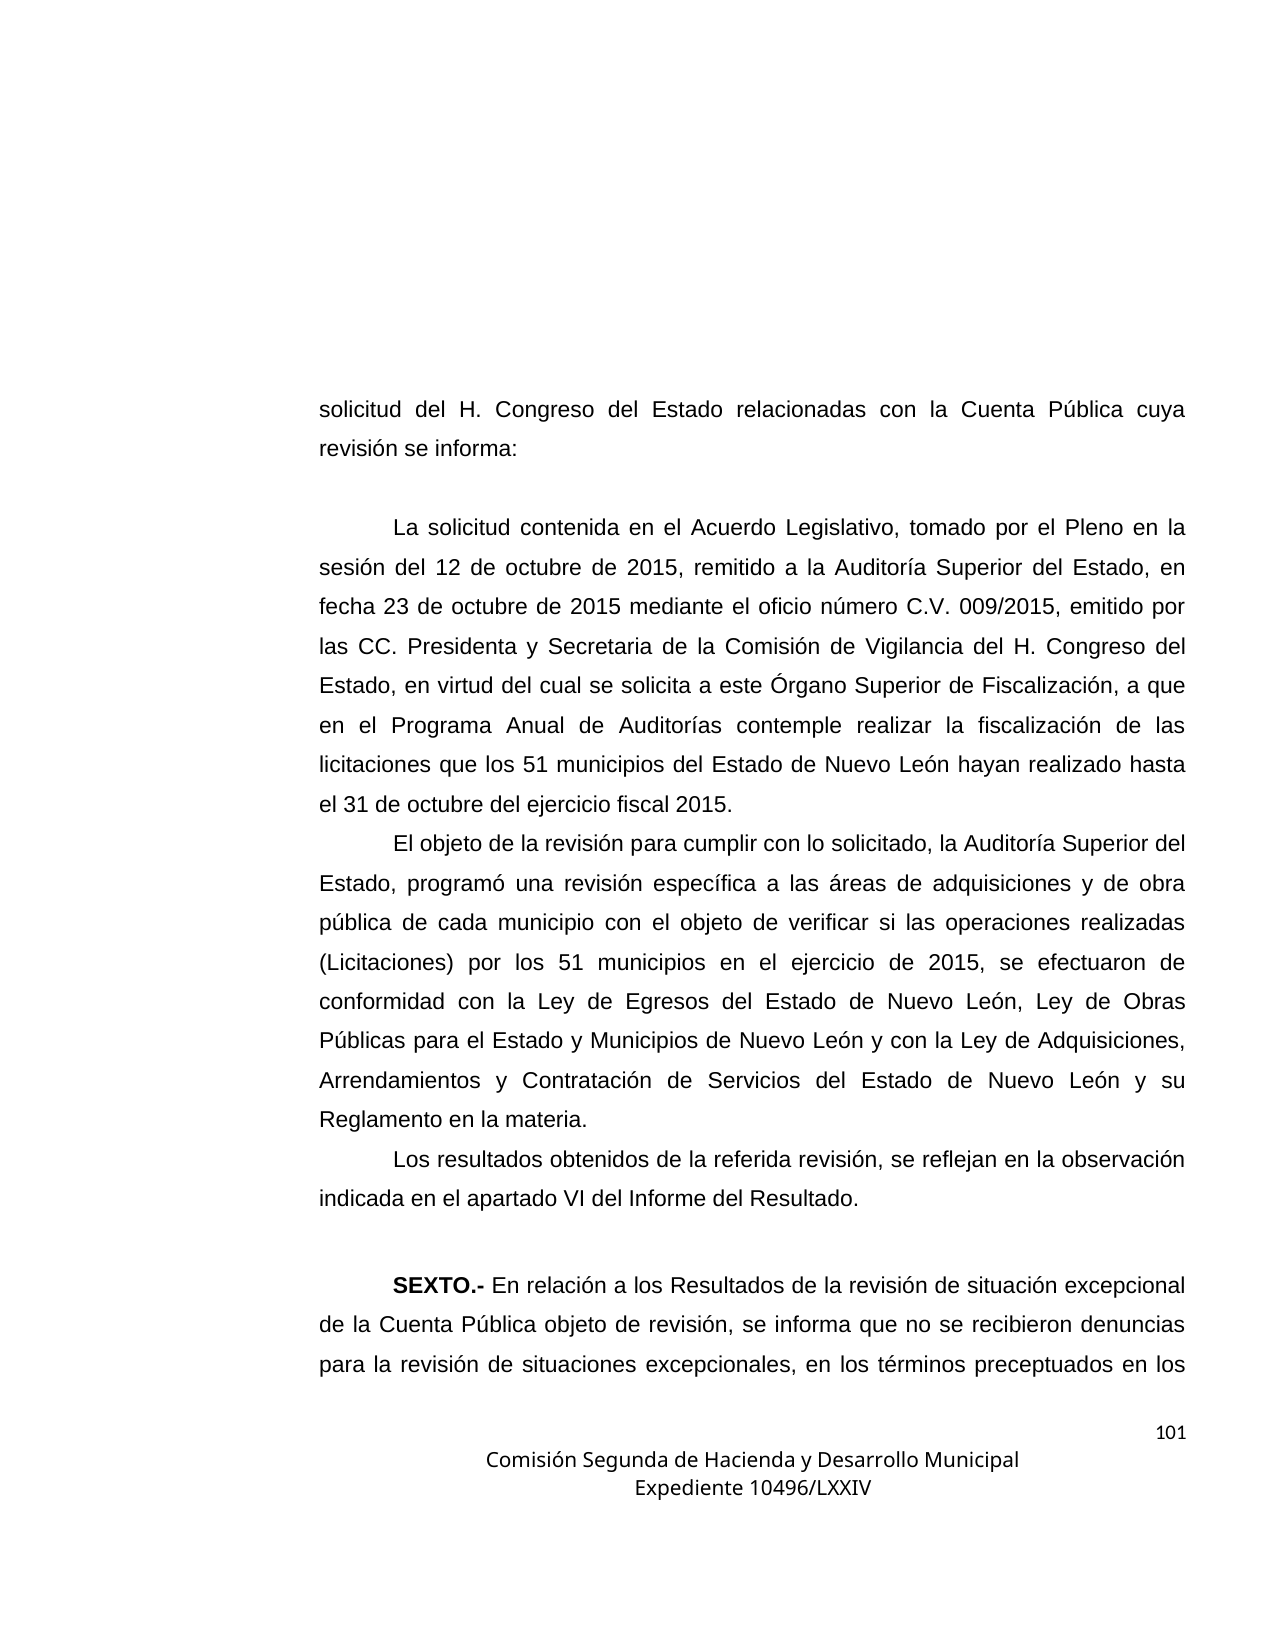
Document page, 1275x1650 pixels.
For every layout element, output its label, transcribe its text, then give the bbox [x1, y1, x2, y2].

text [319, 396, 1186, 462]
text La solicitud contenida en el Acuerdo Legislativo, tomado por el Pleno en la sesión del 12 de octubre de 2015, remitido a la Auditoría Superior del Estado, en fecha 23 de octubre de 2015 mediante el oficio número C.V. 009/2015, emitido por las CC. Presidenta y Secretaria de la Comisión de Vigilancia del H. Congreso del Estado, en virtud del cual se solicita a este Órgano Superior de Fiscalización, a que en el Programa Anual de Auditorías contemple realizar la fiscalización de las licitaciones que los 51 municipios del Estado de Nuevo León hayan realizado hasta el 31 de octubre del ejercicio fiscal 2015. [319, 514, 1186, 817]
text Los resultados obtenidos de la referida revisión, se reflejan en la observación indicada en el apartado VI del Informe del Resultado. [319, 1146, 1186, 1212]
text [319, 1272, 1186, 1377]
text El objeto de la revisión para cumplir con lo solicitado, la Auditoría Superior del Estado, programó una revisión específica a las áreas de adquisiciones y de obra pública de cada municipio con el objeto de verificar si las operaciones realizadas (Licitaciones) por los 51 municipios en el ejercicio de 2015, se efectuaron de conformidad con la Ley de Egresos del Estado de Nuevo León, Ley de Obras Públicas para el Estado y Municipios de Nuevo León y con la Ley de Adquisiciones, Arrendamientos y Contratación de Servicios del Estado de Nuevo León y su Reglamento en la materia. [319, 830, 1186, 1133]
